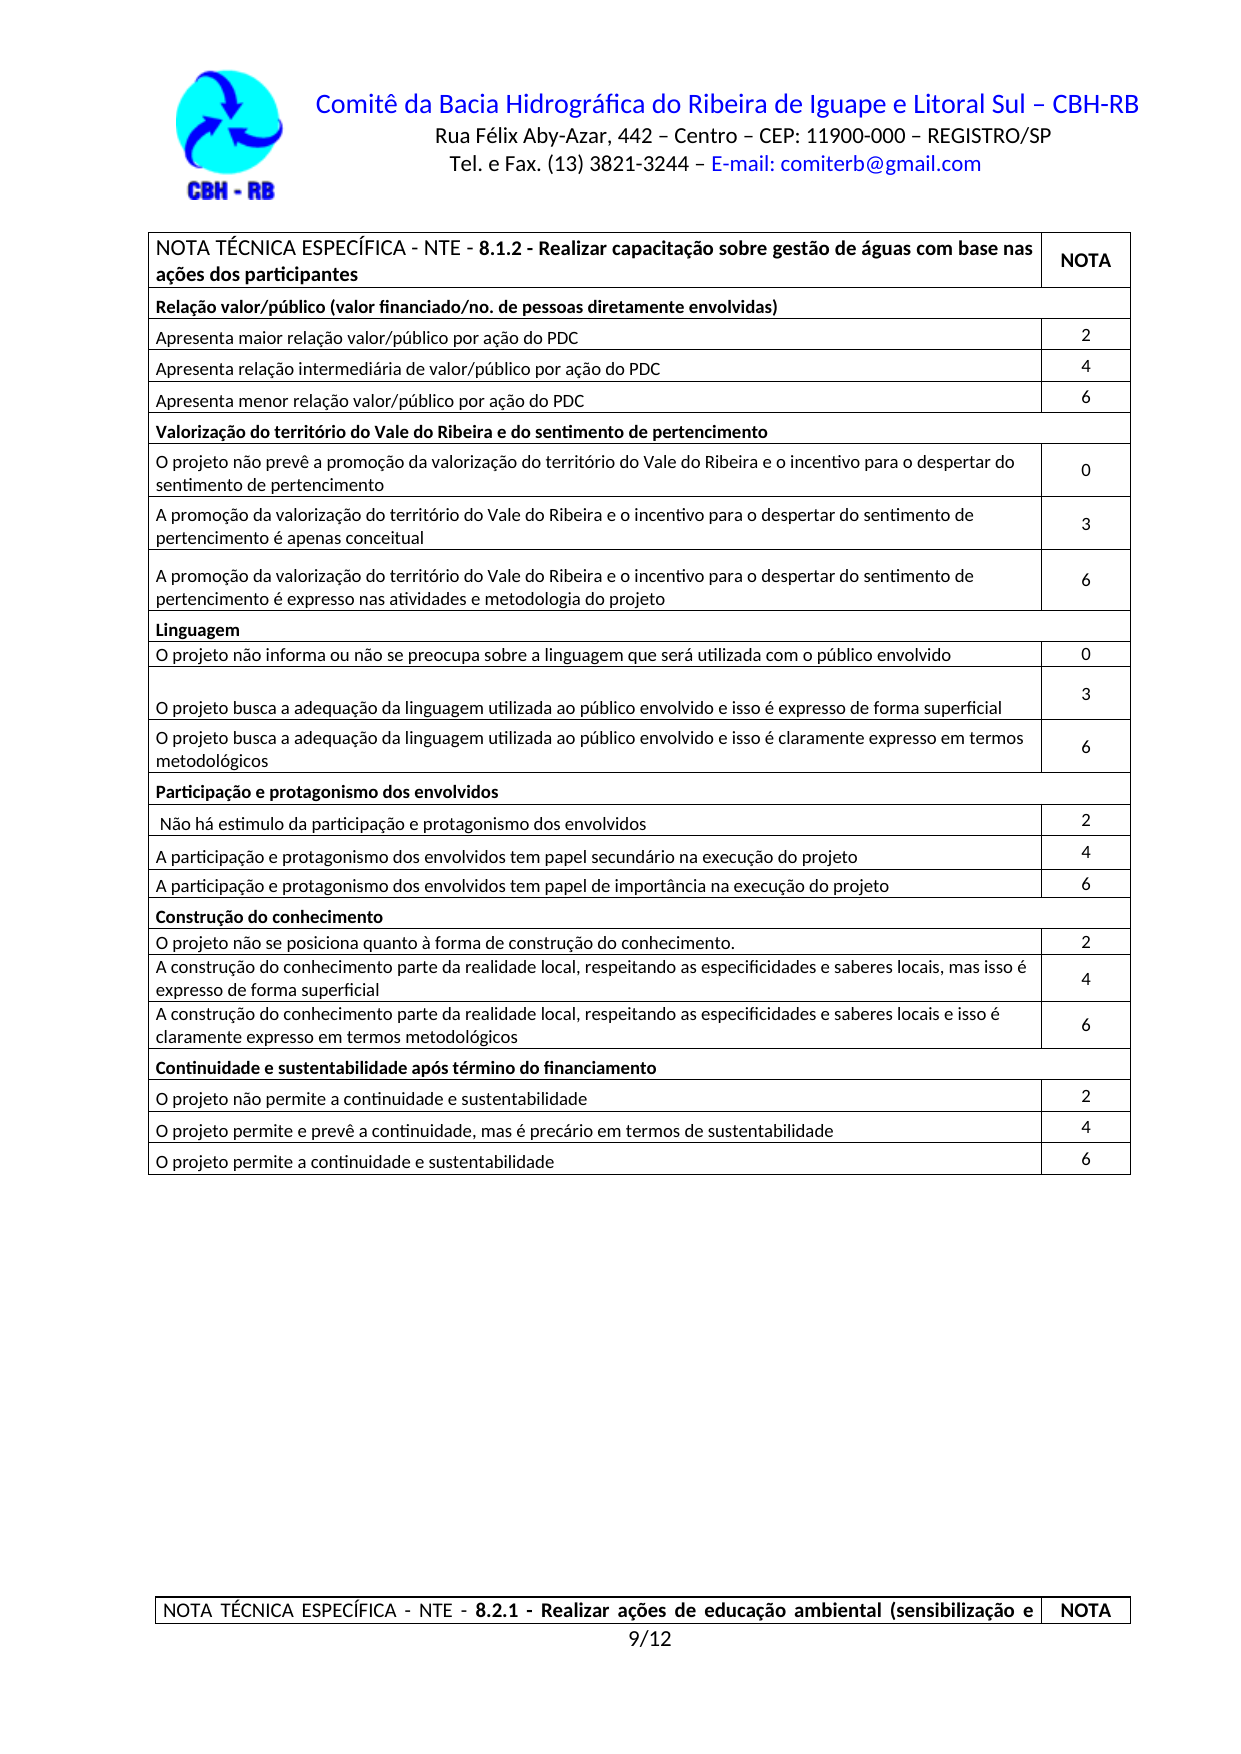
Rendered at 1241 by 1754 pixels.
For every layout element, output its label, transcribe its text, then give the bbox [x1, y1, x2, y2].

table_cell Construção do conhecimento [149, 898, 1130, 928]
table_cell 4 [1042, 955, 1130, 1001]
table_cell O projeto permite e prevê a continuidade, mas é precário em termos de sustentabilidade [149, 1112, 1041, 1142]
table_cell A participação e protagonismo dos envolvidos tem papel secundário na execução do projeto [149, 836, 1041, 868]
table_cell 0 [1042, 444, 1130, 496]
table_cell 3 [1042, 497, 1130, 549]
table_cell Apresenta relação intermediária de valor/público por ação do PDC [149, 350, 1041, 381]
table_cell 4 [1042, 350, 1130, 381]
table_cell 6 [1042, 382, 1130, 412]
table_cell O projeto permite a continuidade e sustentabilidade [149, 1143, 1041, 1173]
table_cell 2 [1042, 1080, 1130, 1111]
table_cell A promoção da valorização do território do Vale do Ribeira e o incentivo para o despertar do sentimento de pertencimento é expresso nas atividades e metodologia do projeto [149, 550, 1041, 610]
table_header NOTA [1042, 1598, 1130, 1623]
table_cell 6 [1042, 550, 1130, 610]
table_cell Relação valor/público (valor financiado/no. de pessoas diretamente envolvidas) [149, 288, 1130, 318]
table_cell Não há estimulo da participação e protagonismo dos envolvidos [149, 805, 1041, 835]
picture [176, 68, 286, 200]
table_cell Apresenta menor relação valor/público por ação do PDC [149, 382, 1041, 412]
table_cell 2 [1042, 929, 1130, 954]
table_cell 2 [1042, 319, 1130, 349]
table_cell O projeto busca a adequação da linguagem utilizada ao público envolvido e isso é claramente expresso em termos metodológicos [149, 720, 1041, 772]
table_cell Linguagem [149, 611, 1130, 641]
table_cell 4 [1042, 1112, 1130, 1142]
table_cell 0 [1042, 642, 1130, 666]
table_cell A construção do conhecimento parte da realidade local, respeitando as especificidades e saberes locais e isso é claramente expresso em termos metodológicos [149, 1002, 1041, 1048]
table_cell 4 [1042, 836, 1130, 868]
table_cell O projeto não se posiciona quanto à forma de construção do conhecimento. [149, 929, 1041, 954]
table_cell O projeto não permite a continuidade e sustentabilidade [149, 1080, 1041, 1111]
table_cell Continuidade e sustentabilidade após término do financiamento [149, 1049, 1130, 1079]
table_cell Valorização do território do Vale do Ribeira e do sentimento de pertencimento [149, 413, 1130, 443]
table_cell A construção do conhecimento parte da realidade local, respeitando as especificidades e saberes locais, mas isso é expresso de forma superficial [149, 955, 1041, 1001]
table_header NOTA TÉCNICA ESPECÍFICA - NTE - 8.1.2 - Realizar capacitação sobre gestão de águas com base nas ações dos participantes [149, 233, 1041, 287]
table_cell 6 [1042, 720, 1130, 772]
table_cell Participação e protagonismo dos envolvidos [149, 773, 1130, 803]
table_header NOTA [1042, 233, 1130, 287]
table_cell 3 [1042, 667, 1130, 719]
table_cell 6 [1042, 1002, 1130, 1048]
table_cell A promoção da valorização do território do Vale do Ribeira e o incentivo para o despertar do sentimento de pertencimento é apenas conceitual [149, 497, 1041, 549]
table_cell O projeto não prevê a promoção da valorização do território do Vale do Ribeira e o incentivo para o despertar do sentimento de pertencimento [149, 444, 1041, 496]
table_cell O projeto busca a adequação da linguagem utilizada ao público envolvido e isso é expresso de forma superficial [149, 667, 1041, 719]
table_cell 2 [1042, 805, 1130, 835]
table_cell 6 [1042, 1143, 1130, 1173]
table_cell Apresenta maior relação valor/público por ação do PDC [149, 319, 1041, 349]
table_cell O projeto não informa ou não se preocupa sobre a linguagem que será utilizada com o público envolvido [149, 642, 1041, 666]
table_cell 6 [1042, 870, 1130, 897]
table_cell A participação e protagonismo dos envolvidos tem papel de importância na execução do projeto [149, 870, 1041, 897]
